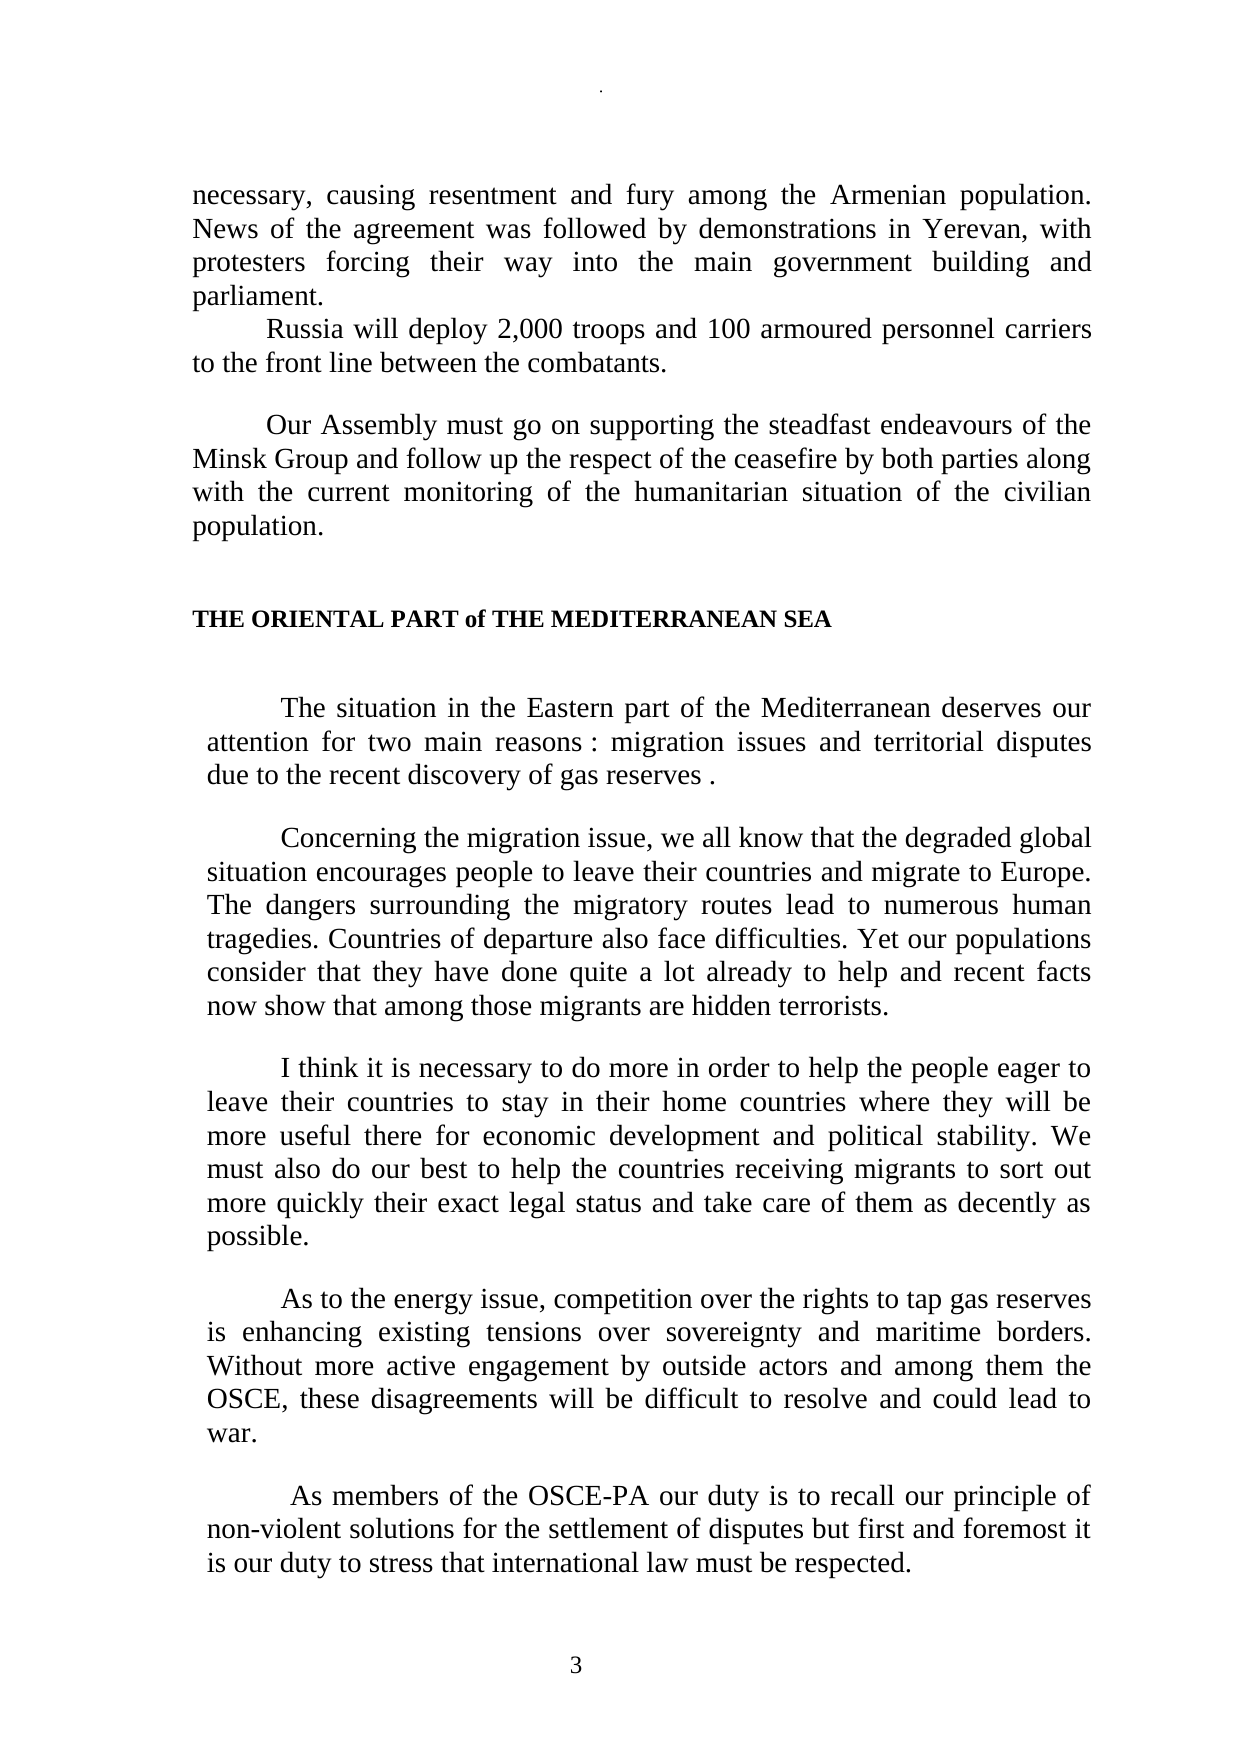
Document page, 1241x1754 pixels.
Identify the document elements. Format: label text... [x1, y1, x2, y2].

text THE ORIENTAL PART of THE MEDITERRANEAN SEA [118, 604, 1092, 632]
text As to the energy issue, competition over the rights to tap gas reserves is enhancing existing tensions over sovereignty and maritime borders. Without more active engagement by outside actors and among them the OSCE, these disagreements will be difficult to resolve and could lead to war. [207, 1281, 1092, 1449]
text As members of the OSCE-PA our duty is to recall our principle of non-violent solutions for the settlement of disputes but first and foremost it is our duty to stress that international law must be respected. [207, 1478, 1092, 1578]
text I think it is necessary to do more in order to help the people eager to leave their countries to stay in their home countries where they will be more useful there for economic development and political stability. We must also do our best to help the countries receiving migrants to sort out more quickly their exact legal status and take care of them as decently as possible. [207, 1051, 1092, 1252]
text Russia will deploy 2,000 troops and 100 armoured personnel carriers to the front line between the combatants. [192, 311, 1092, 378]
text The situation in the Eastern part of the Mediterranean deserves our attention for two main reasons : migration issues and territorial disputes due to the recent discovery of gas reserves . [207, 690, 1092, 791]
text Our Assembly must go on supporting the steadfast endeavours of the Minsk Group and follow up the respect of the ceasefire by both parties along with the current monitoring of the humanitarian situation of the civilian population. [192, 407, 1092, 541]
text Concerning the migration issue, we all know that the degraded global situation encourages people to leave their countries and migrate to Europe. The dangers surrounding the migratory routes lead to numerous human tragedies. Countries of departure also face difficulties. Yet our populations consider that they have done quite a lot already to help and recent facts now show that among those migrants are hidden terrorists. [207, 820, 1092, 1021]
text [192, 177, 1092, 311]
